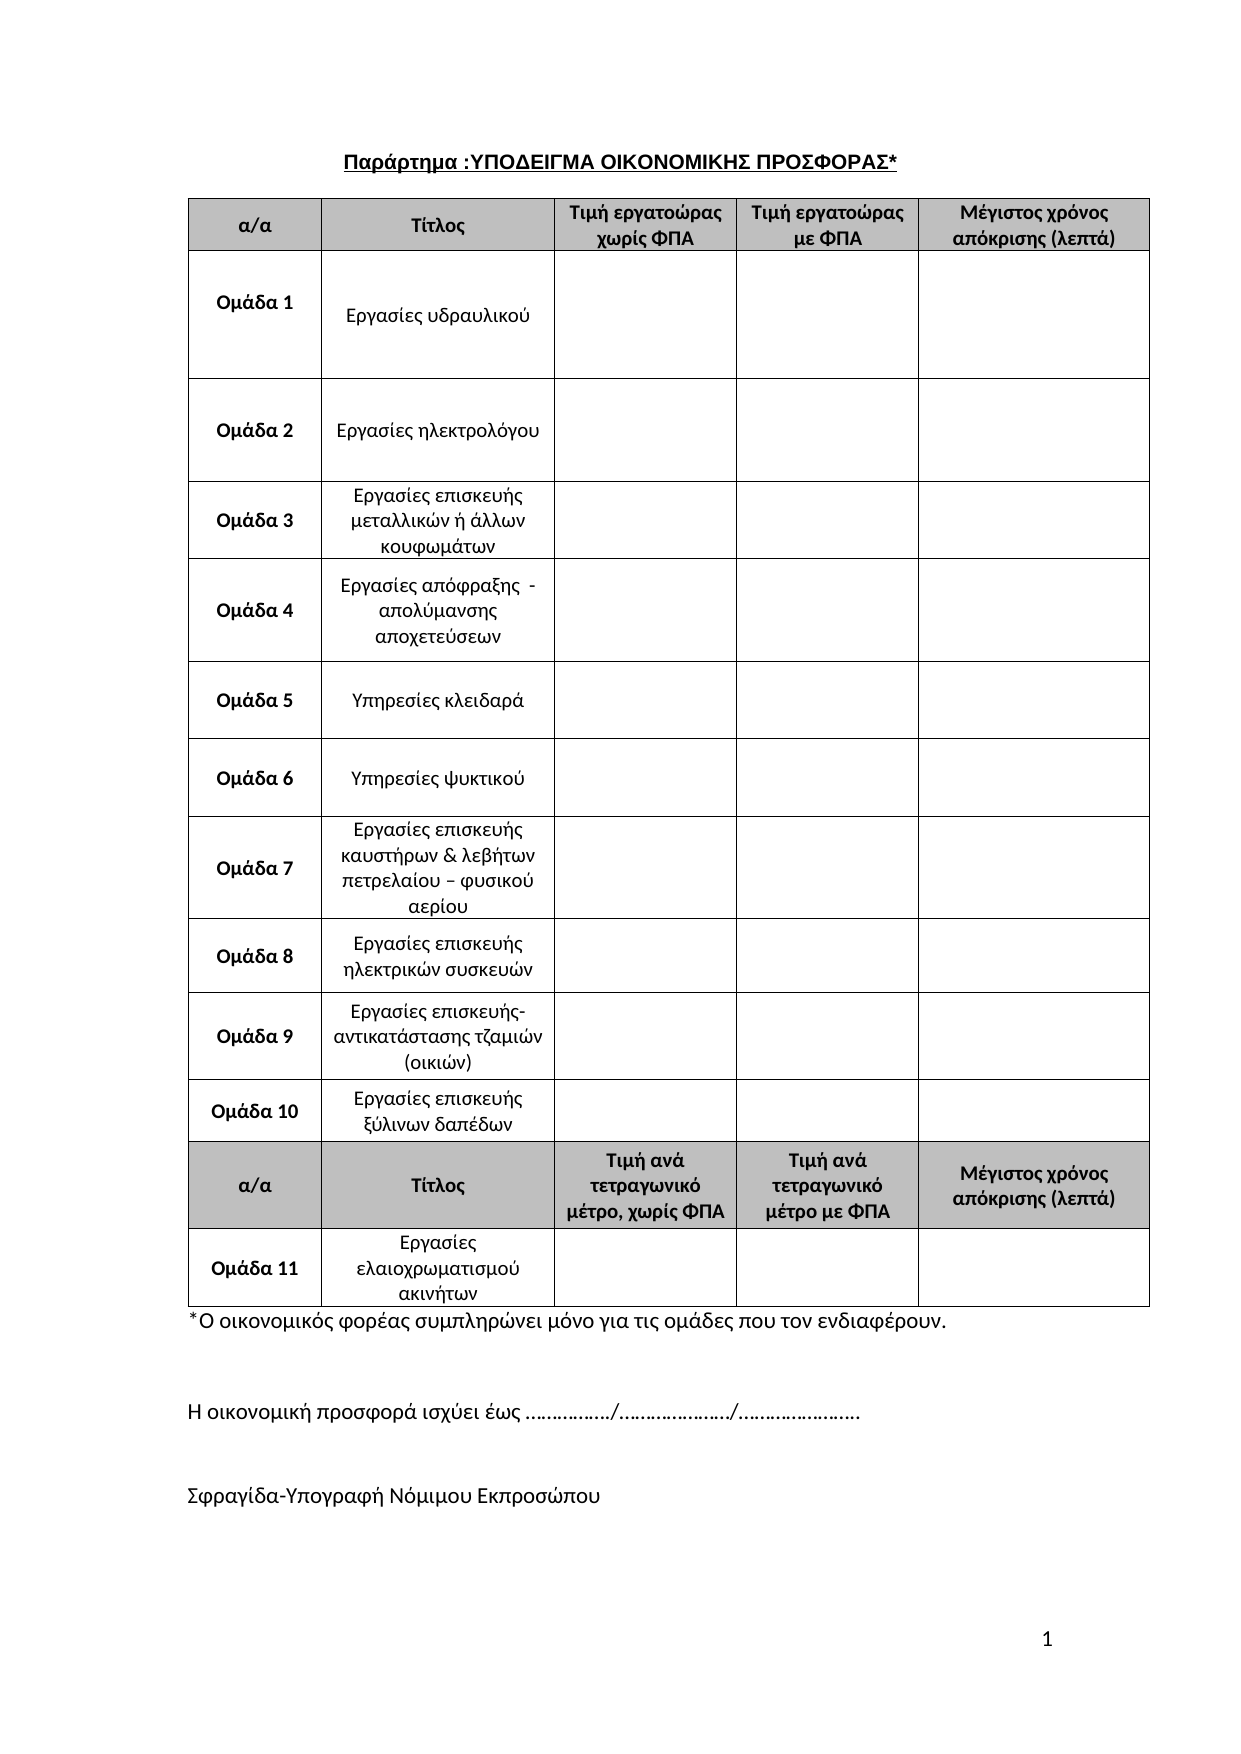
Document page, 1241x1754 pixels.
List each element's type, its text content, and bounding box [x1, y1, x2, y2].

table_cell Ομάδα 1 [189, 251, 321, 378]
table_cell Ομάδα 5 [189, 662, 321, 738]
table_cell Ομάδα 6 [189, 739, 321, 816]
table_cell [919, 251, 1149, 378]
table_cell [737, 1080, 918, 1141]
table_cell [555, 919, 736, 992]
table_cell [737, 251, 918, 378]
table_cell Μέγιστος χρόνος απόκρισης (λεπτά) [919, 1142, 1149, 1228]
table_cell Εργασίες επισκευής μεταλλικών ή άλλων κουφωμάτων [322, 482, 554, 558]
table_cell [555, 379, 736, 481]
table_header Τιμή εργατοώρας χωρίς ΦΠΑ [555, 199, 736, 250]
table_cell Υπηρεσίες κλειδαρά [322, 662, 554, 738]
table_cell [555, 559, 736, 661]
table_cell [555, 1229, 736, 1306]
table_cell [555, 482, 736, 558]
table_cell [555, 662, 736, 738]
table_cell Τιμή ανά τετραγωνικό μέτρο, χωρίς ΦΠΑ [555, 1142, 736, 1228]
table_cell Ομάδα 8 [189, 919, 321, 992]
table_cell Εργασίες επισκευής ηλεκτρικών συσκευών [322, 919, 554, 992]
table_cell [555, 993, 736, 1079]
table_cell Εργασίες επισκευής ξύλινων δαπέδων [322, 1080, 554, 1141]
table_cell [737, 919, 918, 992]
table_cell [737, 379, 918, 481]
table_cell Ομάδα 2 [189, 379, 321, 481]
table_cell [737, 993, 918, 1079]
table_header Τιμή εργατοώρας με ΦΠΑ [737, 199, 918, 250]
table_cell [919, 662, 1149, 738]
table_cell [919, 379, 1149, 481]
table_cell [919, 559, 1149, 661]
table_cell Εργασίες επισκευής καυστήρων & λεβήτων πετρελαίου – φυσικού αερίου [322, 817, 554, 918]
table_cell [919, 1229, 1149, 1306]
table_cell [919, 1080, 1149, 1141]
table_header Τίτλος [322, 199, 554, 250]
table_cell [919, 482, 1149, 558]
table_cell Ομάδα 11 [189, 1229, 321, 1306]
table_header Μέγιστος χρόνος απόκρισης (λεπτά) [919, 199, 1149, 250]
table_cell Τιμή ανά τετραγωνικό μέτρο με ΦΠΑ [737, 1142, 918, 1228]
table_cell Ομάδα 3 [189, 482, 321, 558]
table_cell Υπηρεσίες ψυκτικού [322, 739, 554, 816]
table_cell Ομάδα 10 [189, 1080, 321, 1141]
table_cell [555, 1080, 736, 1141]
table_cell Ομάδα 9 [189, 993, 321, 1079]
table_cell [555, 251, 736, 378]
table_cell [555, 739, 736, 816]
table_cell [737, 1229, 918, 1306]
table_cell [737, 817, 918, 918]
table_cell [919, 993, 1149, 1079]
table_cell [919, 817, 1149, 918]
table_cell Τίτλος [322, 1142, 554, 1228]
table_header α/α [189, 199, 321, 250]
table_cell [737, 559, 918, 661]
text Σφραγίδα-Υπογραφή Νόμιμου Εκπροσώπου [187, 1481, 1053, 1509]
table_cell [919, 739, 1149, 816]
table_cell Εργασίες ελαιοχρωματισμού ακινήτων [322, 1229, 554, 1306]
table_cell [737, 662, 918, 738]
table_cell Ομάδα 4 [189, 559, 321, 661]
table_cell Ομάδα 7 [189, 817, 321, 918]
table_cell Εργασίες ηλεκτρολόγου [322, 379, 554, 481]
text Παράρτημα :ΥΠΟΔΕΙΓΜΑ ΟΙΚΟΝΟΜΙΚΗΣ ΠΡΟΣΦΟΡΑΣ* [187, 150, 1053, 174]
table_cell Εργασίες επισκευής-αντικατάστασης τζαμιών (οικιών) [322, 993, 554, 1079]
table_cell [919, 919, 1149, 992]
table_cell [737, 739, 918, 816]
table_cell [555, 817, 736, 918]
table_cell [737, 482, 918, 558]
table_cell α/α [189, 1142, 321, 1228]
table_cell Εργασίες απόφραξης - απολύμανσης αποχετεύσεων [322, 559, 554, 661]
table_cell Εργασίες υδραυλικού [322, 251, 554, 378]
text Η οικονομική προσφορά ισχύει έως ……………./…………………/………………….. [187, 1397, 1053, 1425]
text *Ο οικονομικός φορέας συμπληρώνει μόνο για τις ομάδες που τον ενδιαφέρουν. [187, 1307, 1053, 1334]
